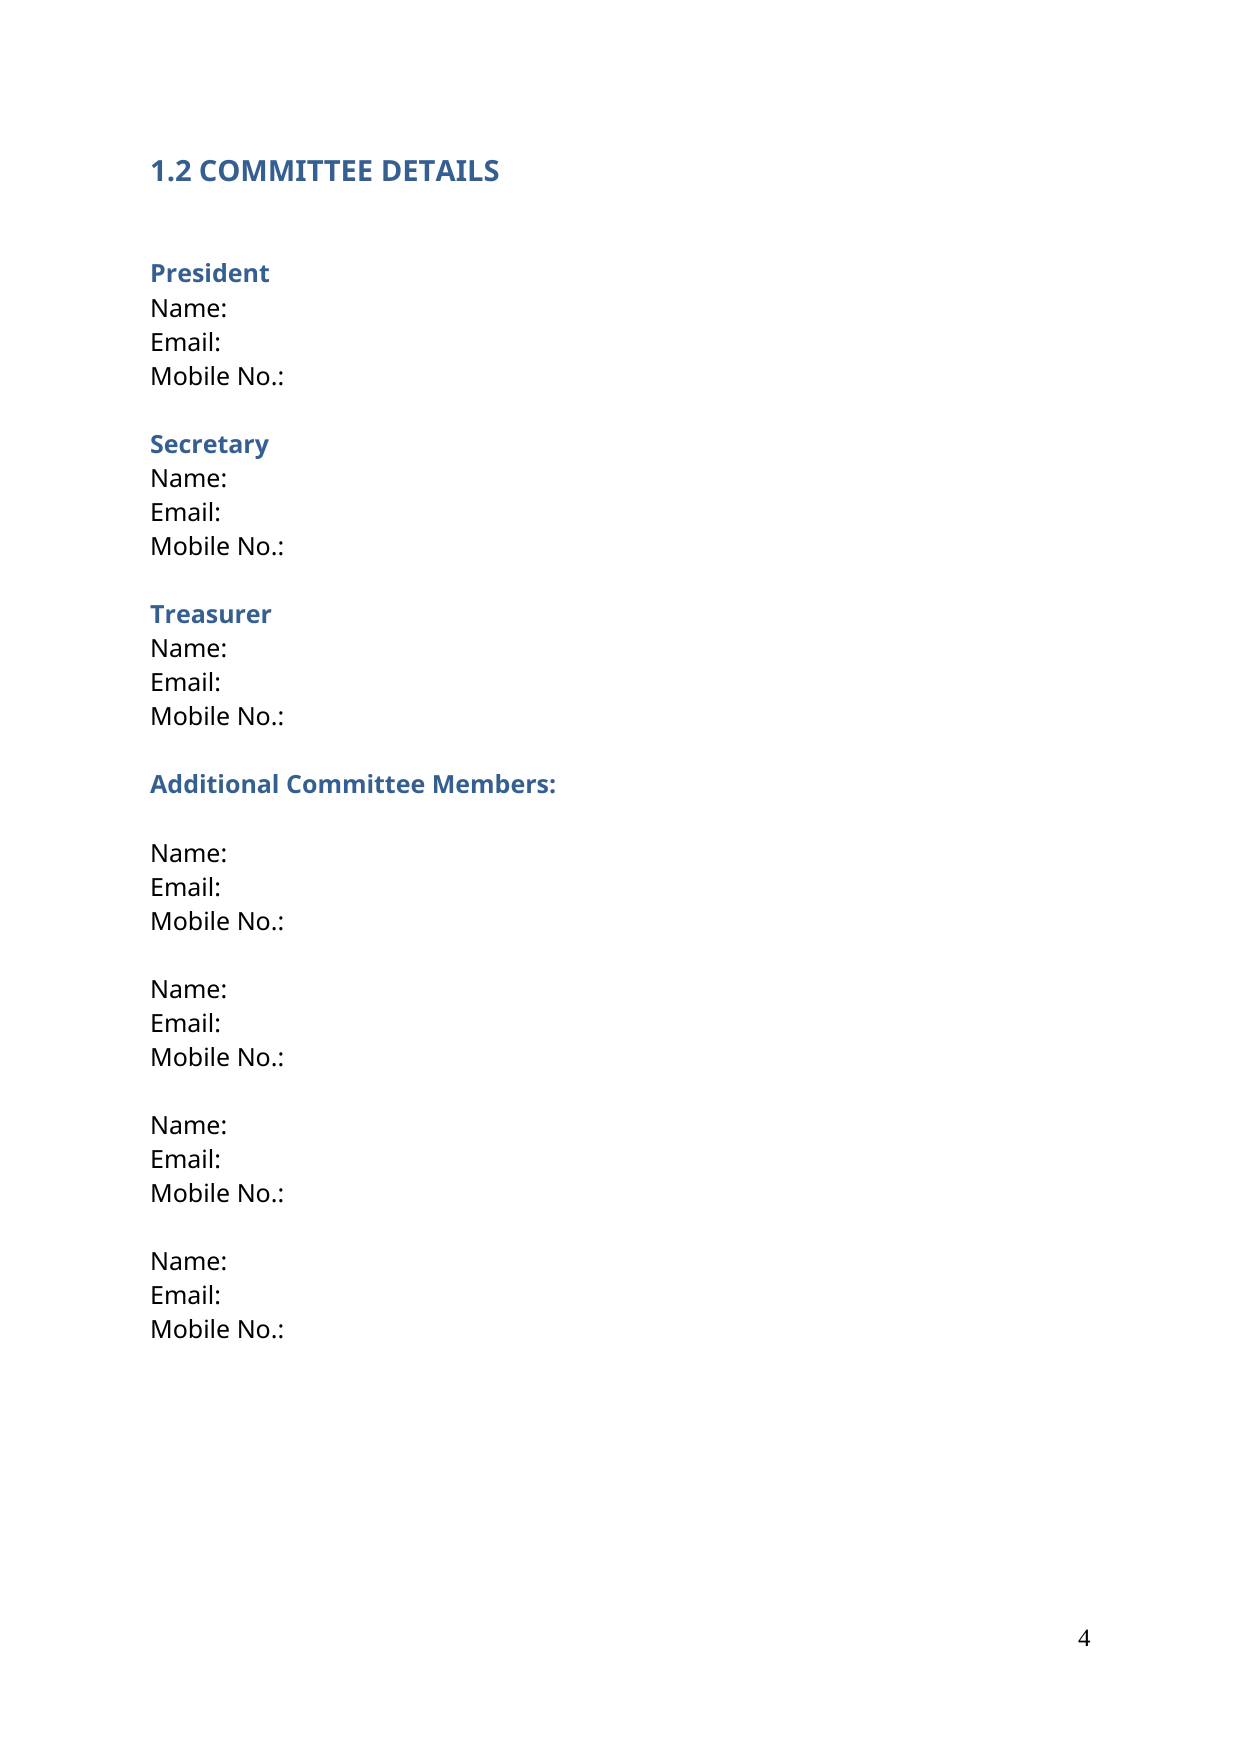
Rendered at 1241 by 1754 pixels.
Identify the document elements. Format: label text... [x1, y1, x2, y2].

text Mobile No.: [150, 529, 1090, 563]
text Mobile No.: [150, 1039, 1090, 1074]
text Email: [150, 1142, 1090, 1176]
text Mobile No.: [150, 1312, 1090, 1346]
text Name: [150, 1108, 1090, 1142]
text Name: [150, 1244, 1090, 1278]
text Name: [150, 971, 1090, 1006]
text Email: [150, 324, 1090, 358]
text Email: [150, 494, 1090, 529]
text Additional Committee Members: [150, 767, 1090, 801]
text Email: [150, 1278, 1090, 1312]
text Secretary [150, 426, 1090, 461]
list COMMITTEE DETAILS [150, 150, 1090, 190]
text Name: [150, 631, 1090, 665]
text Mobile No.: [150, 903, 1090, 937]
text Name: [150, 461, 1090, 494]
text Email: [150, 869, 1090, 903]
text Mobile No.: [150, 358, 1090, 392]
text Email: [150, 1006, 1090, 1039]
text President [150, 256, 1090, 290]
text Name: [150, 835, 1090, 869]
text Email: [150, 665, 1090, 699]
text Mobile No.: [150, 699, 1090, 733]
text Name: [150, 290, 1090, 324]
text Treasurer [150, 597, 1090, 631]
text Mobile No.: [150, 1176, 1090, 1210]
